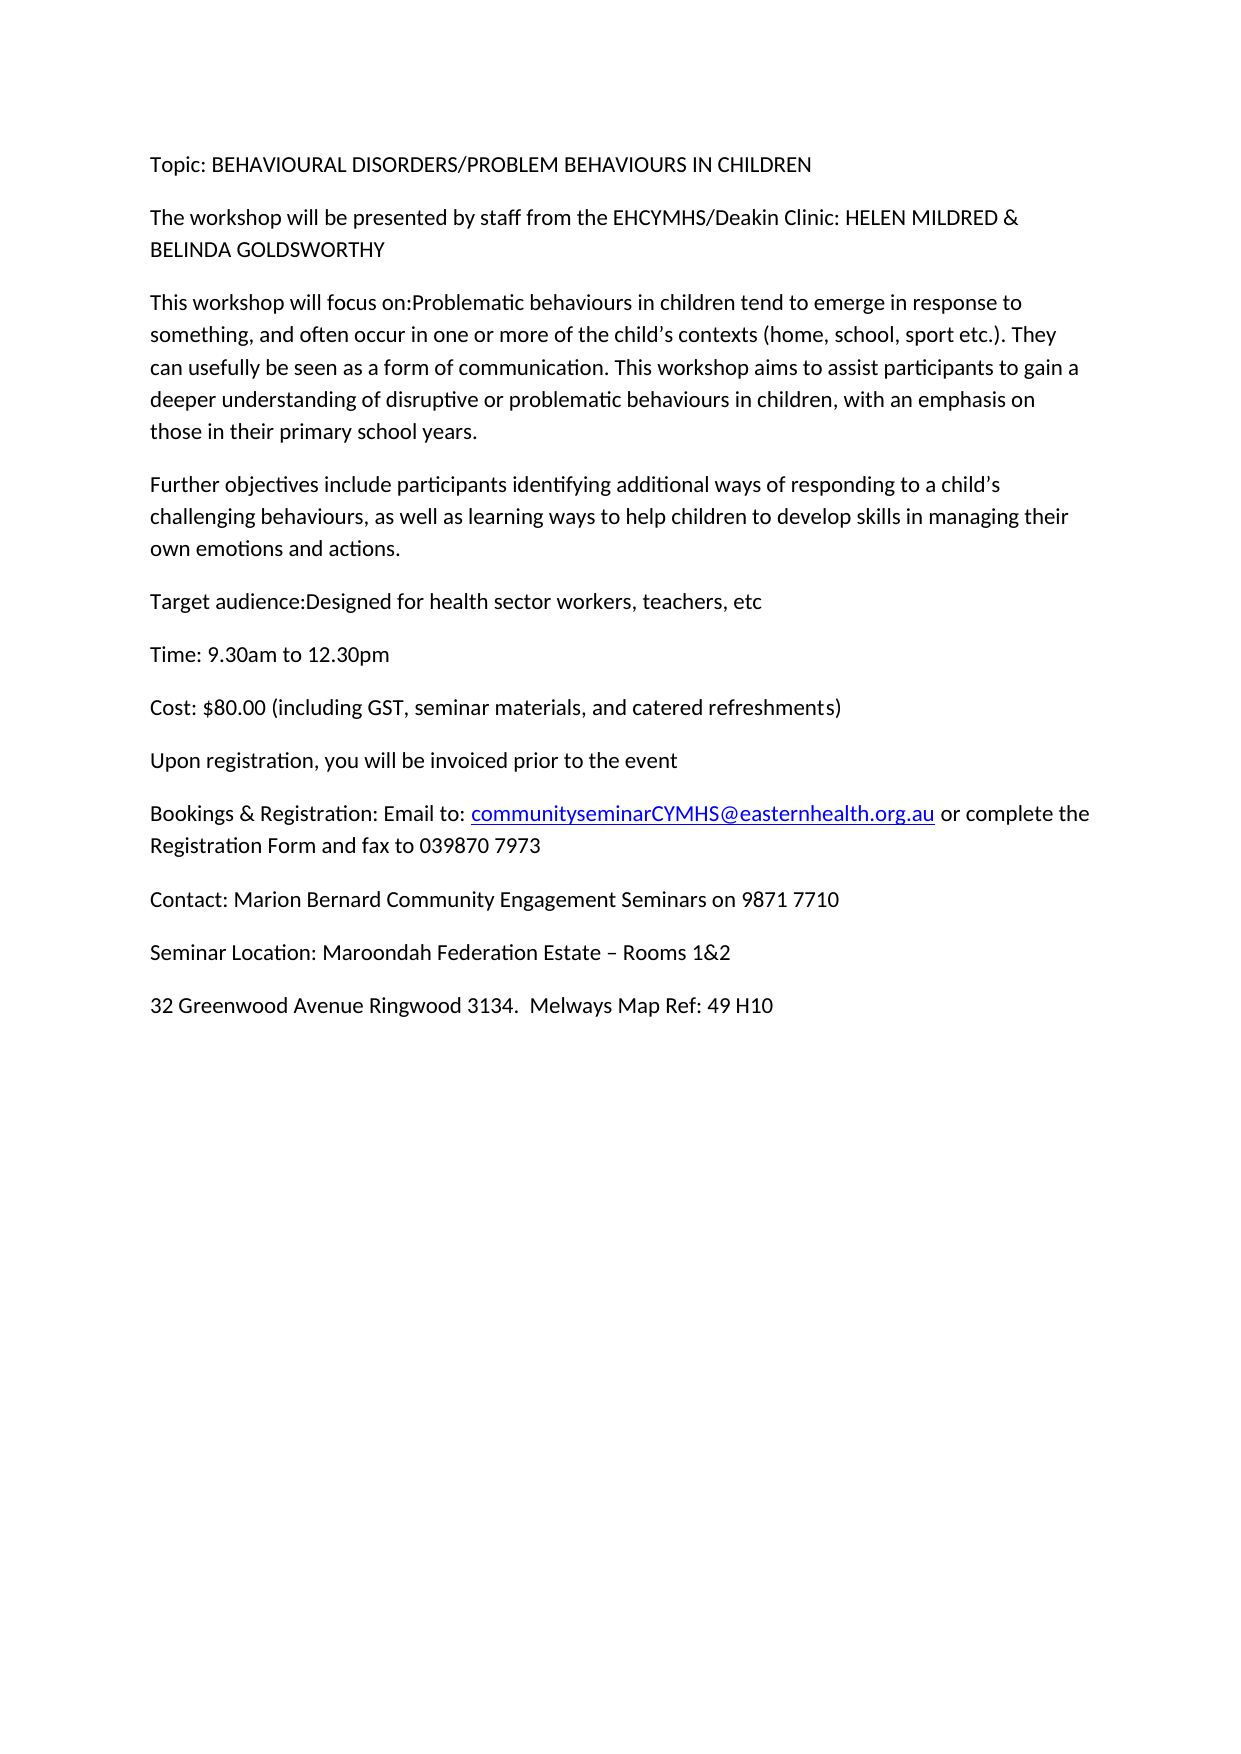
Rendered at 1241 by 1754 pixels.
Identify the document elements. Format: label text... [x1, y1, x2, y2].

text Upon registration, you will be invoiced prior to the event [150, 746, 1090, 774]
text Target audience:Designed for health sector workers, teachers, etc [150, 587, 1090, 615]
text The workshop will be presented by staff from the EHCYMHS/Deakin Clinic: HELEN MILDRED & BELINDA GOLDSWORTHY [150, 203, 1090, 263]
text Contact: Marion Bernard Community Engagement Seminars on 9871 7710 [150, 885, 1090, 913]
text This workshop will focus on:Problematic behaviours in children tend to emerge in response to something, and often occur in one or more of the child’s contexts (home, school, sport etc.). They can usefully be seen as a form of communication. This workshop aims to assist participants to gain a deeper understanding of disruptive or problematic behaviours in children, with an emphasis on those in their primary school years. [150, 288, 1090, 445]
text 32 Greenwood Avenue Ringwood 3134. Melways Map Ref: 49 H10 [150, 991, 1090, 1019]
text Cost: $80.00 (including GST, seminar materials, and catered refreshments) [150, 693, 1090, 721]
text Topic: BEHAVIOURAL DISORDERS/PROBLEM BEHAVIOURS IN CHILDREN [150, 150, 1090, 178]
text Time: 9.30am to 12.30pm [150, 640, 1090, 668]
text Bookings & Registration: Email to: communityseminarCYMHS@easternhealth.org.au or complete the Registration Form and fax to 039870 7973 [150, 799, 1090, 860]
text Seminar Location: Maroondah Federation Estate – Rooms 1&2 [150, 938, 1090, 966]
text Further objectives include participants identifying additional ways of responding to a child’s challenging behaviours, as well as learning ways to help children to develop skills in managing their own emotions and actions. [150, 470, 1090, 562]
